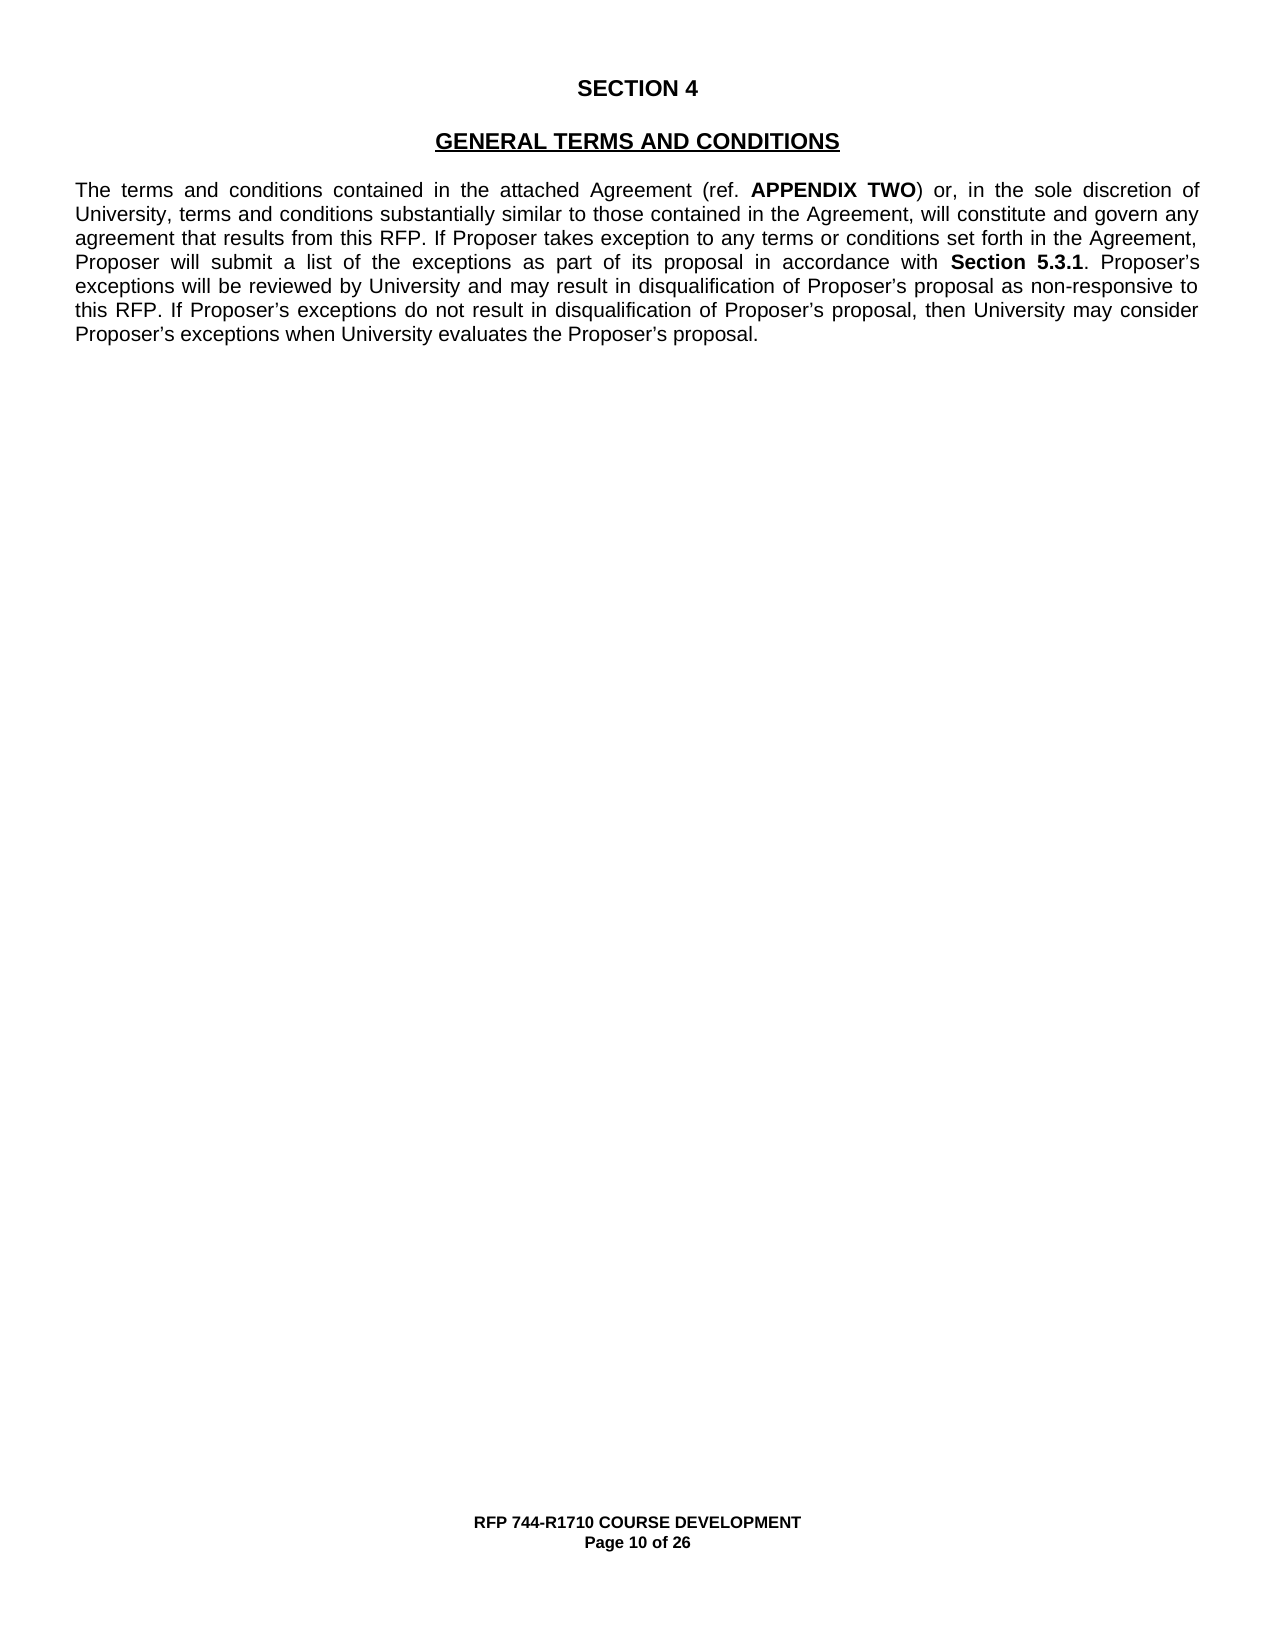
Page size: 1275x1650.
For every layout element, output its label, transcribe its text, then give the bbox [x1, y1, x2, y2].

text GENERAL TERMS AND CONDITIONS [75, 128, 1200, 154]
text SECTION 4 [75, 75, 1200, 101]
text The terms and conditions contained in the attached Agreement (ref. APPENDIX TWO) or, in the sole discretion of University, terms and conditions substantially similar to those contained in the Agreement, will constitute and govern any agreement that results from this RFP. If Proposer takes exception to any terms or conditions set forth in the Agreement, Proposer will submit a list of the exceptions as part of its proposal in accordance with Section 5.3.1. Proposer’s exceptions will be reviewed by University and may result in disqualification of Proposer’s proposal as non-responsive to this RFP. If Proposer’s exceptions do not result in disqualification of Proposer’s proposal, then University may consider Proposer’s exceptions when University evaluates the Proposer’s proposal. [75, 178, 1200, 346]
